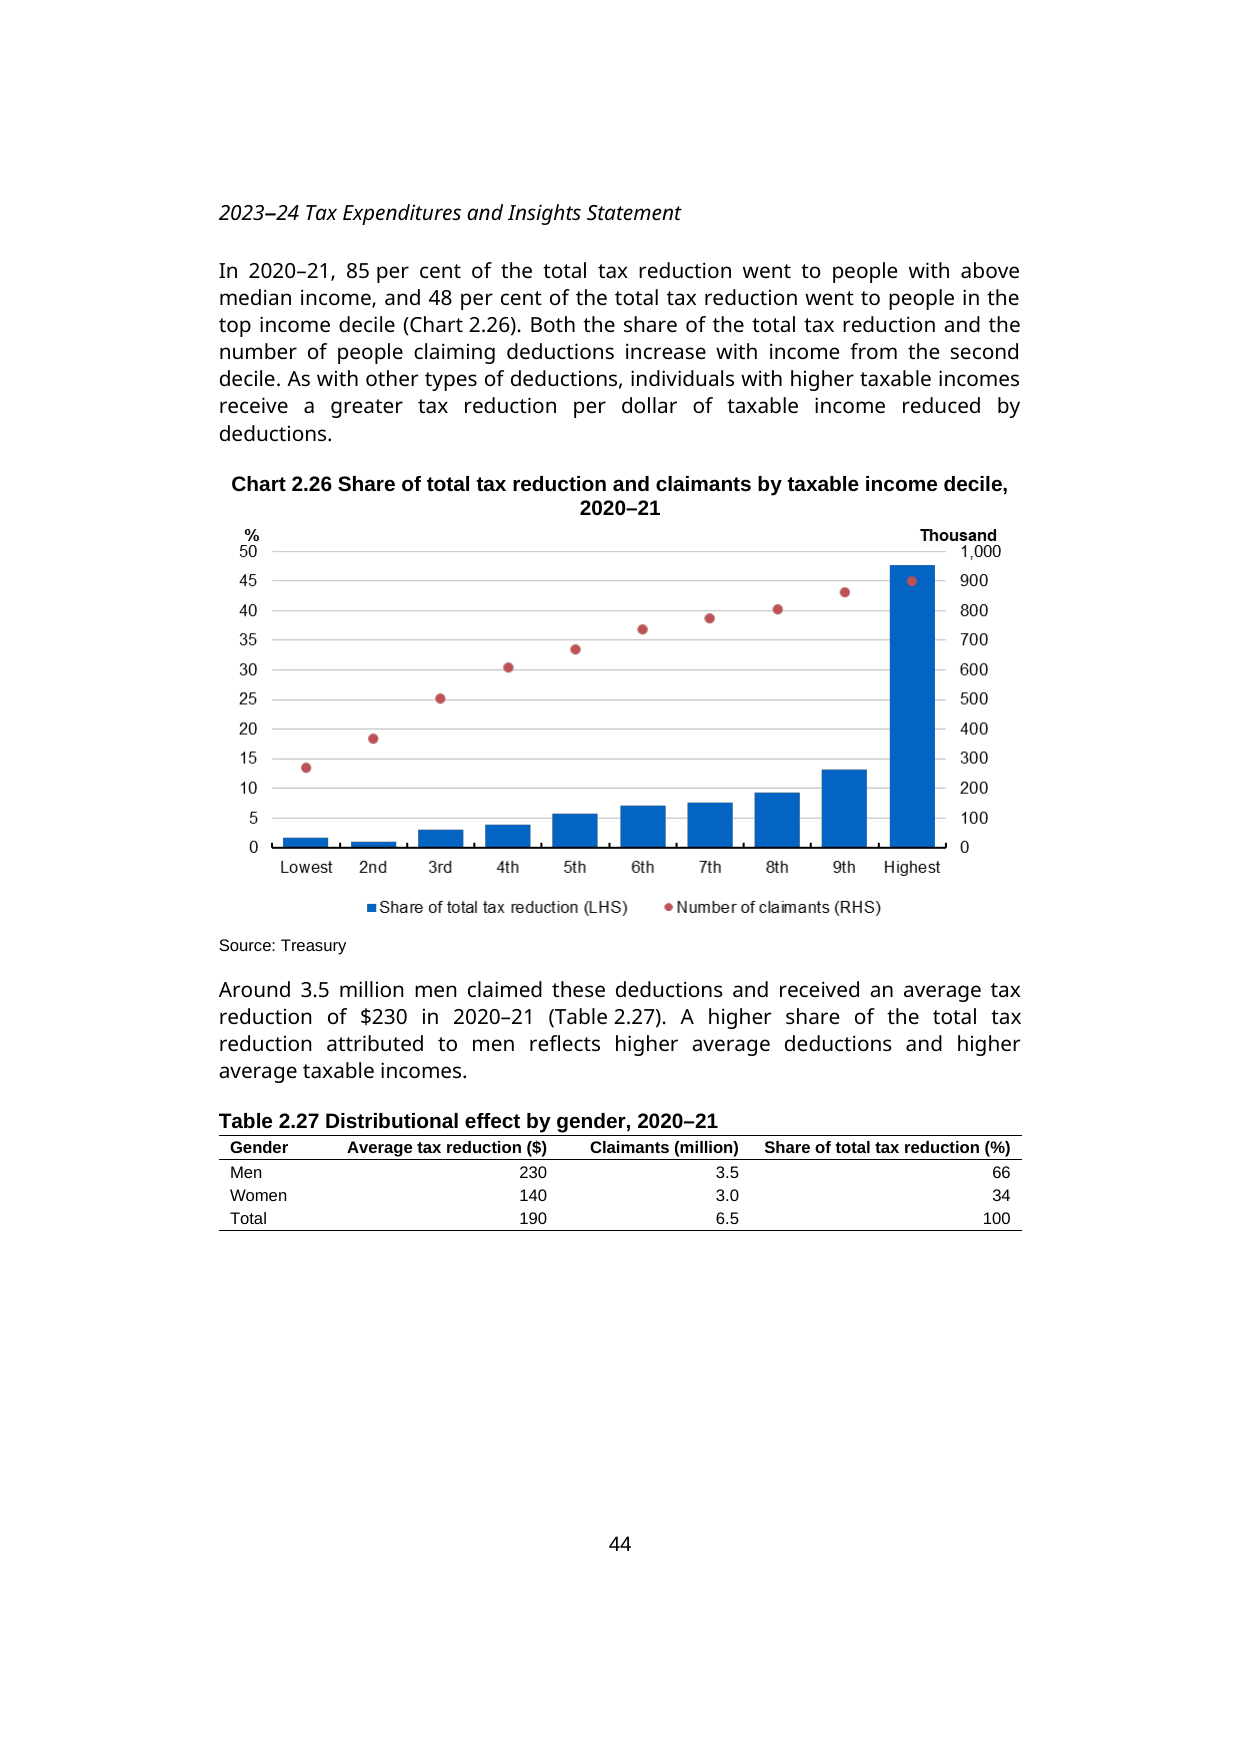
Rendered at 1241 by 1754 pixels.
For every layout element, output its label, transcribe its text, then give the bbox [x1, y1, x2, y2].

table_cell 34 [750, 1184, 1022, 1207]
subtitle Table 2.27 Distributional effect by gender, 2020–21 [218, 1109, 1022, 1133]
table_header Claimants (million) [558, 1136, 750, 1159]
table_cell 6.5 [558, 1207, 750, 1230]
table_cell 3.0 [558, 1184, 750, 1207]
text In 2020–21, 85 per cent of the total tax reduction went to people with above median income, and 48 per cent of the total tax reduction went to people in the top income decile (Chart 2.26). Both the share of the total tax reduction and the number of people claiming deductions increase with income from the second decile. As with other types of deductions, individuals with higher taxable incomes receive a greater tax reduction per dollar of taxable income reduced by deductions. [218, 257, 1022, 446]
table_header Average tax reduction ($) [322, 1136, 558, 1159]
table_cell 140 [322, 1184, 558, 1207]
table_header Gender [219, 1136, 322, 1159]
picture [236, 521, 1005, 936]
table_cell 66 [750, 1160, 1022, 1184]
text Source: Treasury [218, 936, 1022, 955]
table_header Share of total tax reduction (%) [750, 1136, 1022, 1159]
subtitle Chart 2.26 Share of total tax reduction and claimants by taxable income decile, 2020–21 [218, 471, 1022, 519]
table_cell Men [219, 1160, 322, 1184]
table_cell Women [219, 1184, 322, 1207]
table_cell Total [219, 1207, 322, 1230]
text Around 3.5 million men claimed these deductions and received an average tax reduction of $230 in 2020–21 (Table 2.27). A higher share of the total tax reduction attributed to men reflects higher average deductions and higher average taxable incomes. [218, 976, 1022, 1084]
table_cell 190 [322, 1207, 558, 1230]
table_cell 230 [322, 1160, 558, 1184]
table_cell 3.5 [558, 1160, 750, 1184]
table_cell 100 [750, 1207, 1022, 1230]
